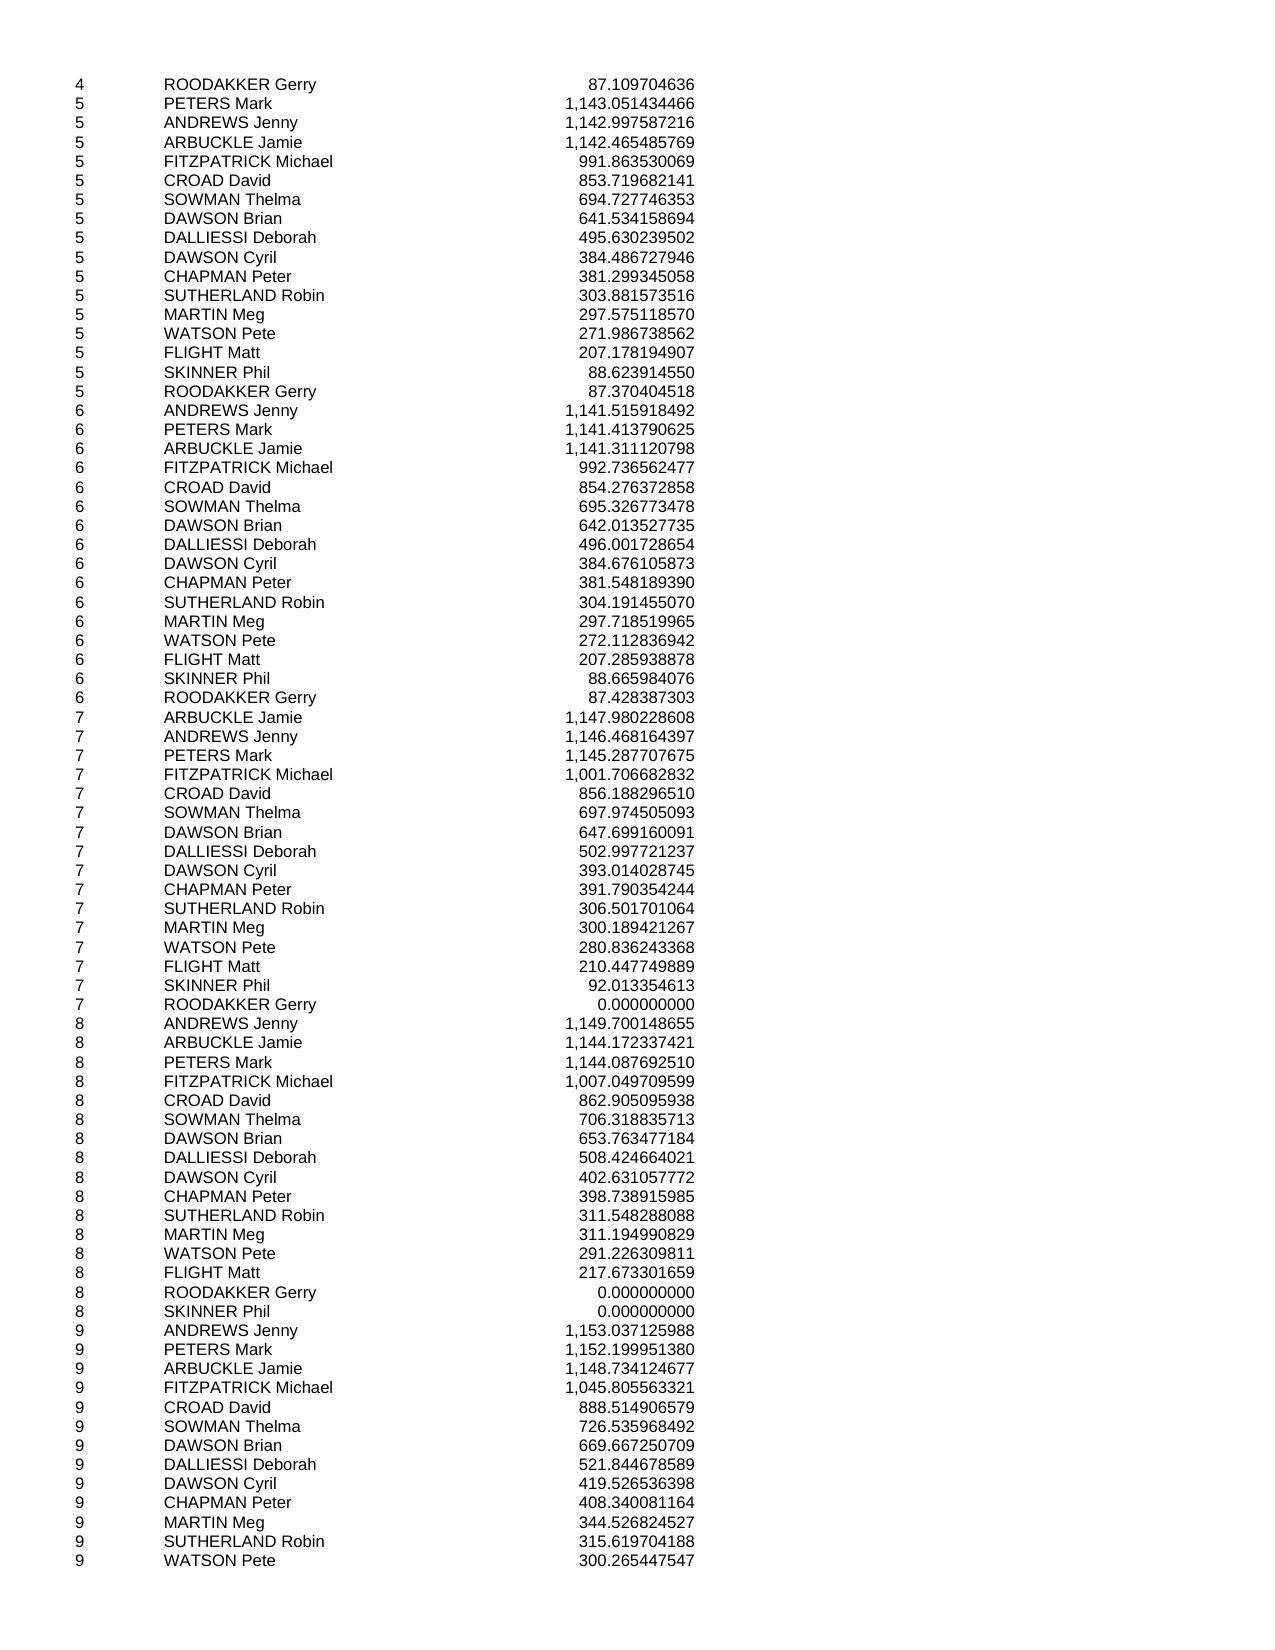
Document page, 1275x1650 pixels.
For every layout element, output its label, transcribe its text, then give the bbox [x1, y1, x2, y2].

text 7 SUTHERLAND Robin 306.501701064 [75, 899, 1200, 918]
text 5 CHAPMAN Peter 381.299345058 [75, 267, 1200, 286]
text 7 PETERS Mark 1,145.287707675 [75, 746, 1200, 765]
text 5 ANDREWS Jenny 1,142.997587216 [75, 113, 1200, 132]
text 6 SKINNER Phil 88.665984076 [75, 669, 1200, 688]
text 8 ANDREWS Jenny 1,149.700148655 [75, 1014, 1200, 1033]
text 6 ARBUCKLE Jamie 1,141.311120798 [75, 439, 1200, 458]
text 7 SOWMAN Thelma 697.974505093 [75, 803, 1200, 822]
text 7 DALLIESSI Deborah 502.997721237 [75, 842, 1200, 861]
text 7 FLIGHT Matt 210.447749889 [75, 957, 1200, 976]
text 5 DALLIESSI Deborah 495.630239502 [75, 228, 1200, 247]
text 5 SOWMAN Thelma 694.727746353 [75, 190, 1200, 209]
text 8 ARBUCKLE Jamie 1,144.172337421 [75, 1033, 1200, 1052]
text 6 SUTHERLAND Robin 304.191455070 [75, 592, 1200, 612]
text 9 SUTHERLAND Robin 315.619704188 [75, 1532, 1200, 1551]
text 7 DAWSON Cyril 393.014028745 [75, 861, 1200, 880]
text 7 CROAD David 856.188296510 [75, 784, 1200, 803]
text 8 FITZPATRICK Michael 1,007.049709599 [75, 1072, 1200, 1091]
text 6 FLIGHT Matt 207.285938878 [75, 650, 1200, 669]
text 7 DAWSON Brian 647.699160091 [75, 822, 1200, 842]
text 9 SOWMAN Thelma 726.535968492 [75, 1417, 1200, 1436]
text 6 ANDREWS Jenny 1,141.515918492 [75, 401, 1200, 420]
text 5 PETERS Mark 1,143.051434466 [75, 94, 1200, 113]
text 8 SOWMAN Thelma 706.318835713 [75, 1110, 1200, 1129]
text 5 ARBUCKLE Jamie 1,142.465485769 [75, 132, 1200, 152]
text 5 CROAD David 853.719682141 [75, 171, 1200, 190]
text 6 DAWSON Cyril 384.676105873 [75, 554, 1200, 573]
text 9 CHAPMAN Peter 408.340081164 [75, 1493, 1200, 1512]
text 7 ANDREWS Jenny 1,146.468164397 [75, 727, 1200, 746]
text 6 FITZPATRICK Michael 992.736562477 [75, 458, 1200, 477]
text 8 PETERS Mark 1,144.087692510 [75, 1052, 1200, 1072]
text 5 FITZPATRICK Michael 991.863530069 [75, 152, 1200, 171]
text 8 CROAD David 862.905095938 [75, 1091, 1200, 1110]
text 8 CHAPMAN Peter 398.738915985 [75, 1187, 1200, 1206]
text 8 DAWSON Brian 653.763477184 [75, 1129, 1200, 1148]
text 9 FITZPATRICK Michael 1,045.805563321 [75, 1378, 1200, 1397]
text 8 DALLIESSI Deborah 508.424664021 [75, 1148, 1200, 1167]
text 5 MARTIN Meg 297.575118570 [75, 305, 1200, 324]
text 4 ROODAKKER Gerry 87.109704636 [75, 75, 1200, 94]
text 6 PETERS Mark 1,141.413790625 [75, 420, 1200, 439]
text 5 SKINNER Phil 88.623914550 [75, 362, 1200, 382]
text 8 SKINNER Phil 0.000000000 [75, 1302, 1200, 1321]
text 5 FLIGHT Matt 207.178194907 [75, 343, 1200, 362]
text 9 CROAD David 888.514906579 [75, 1397, 1200, 1417]
text 6 CHAPMAN Peter 381.548189390 [75, 573, 1200, 592]
text 6 CROAD David 854.276372858 [75, 477, 1200, 497]
text 8 ROODAKKER Gerry 0.000000000 [75, 1282, 1200, 1302]
text 9 WATSON Pete 300.265447547 [75, 1551, 1200, 1570]
text 6 MARTIN Meg 297.718519965 [75, 612, 1200, 631]
text 7 ROODAKKER Gerry 0.000000000 [75, 995, 1200, 1014]
text 6 ROODAKKER Gerry 87.428387303 [75, 688, 1200, 707]
text 5 ROODAKKER Gerry 87.370404518 [75, 382, 1200, 401]
text 9 DAWSON Brian 669.667250709 [75, 1436, 1200, 1455]
text 7 FITZPATRICK Michael 1,001.706682832 [75, 765, 1200, 784]
text 6 DALLIESSI Deborah 496.001728654 [75, 535, 1200, 554]
text 8 DAWSON Cyril 402.631057772 [75, 1167, 1200, 1187]
text 8 SUTHERLAND Robin 311.548288088 [75, 1206, 1200, 1225]
text 9 ANDREWS Jenny 1,153.037125988 [75, 1321, 1200, 1340]
text 8 FLIGHT Matt 217.673301659 [75, 1263, 1200, 1282]
text 9 ARBUCKLE Jamie 1,148.734124677 [75, 1359, 1200, 1378]
text 7 ARBUCKLE Jamie 1,147.980228608 [75, 707, 1200, 727]
text 9 MARTIN Meg 344.526824527 [75, 1512, 1200, 1532]
text 9 PETERS Mark 1,152.199951380 [75, 1340, 1200, 1359]
text 7 WATSON Pete 280.836243368 [75, 937, 1200, 957]
text 5 DAWSON Brian 641.534158694 [75, 209, 1200, 228]
text 6 DAWSON Brian 642.013527735 [75, 516, 1200, 535]
text 8 WATSON Pete 291.226309811 [75, 1244, 1200, 1263]
text 6 SOWMAN Thelma 695.326773478 [75, 497, 1200, 516]
text 5 SUTHERLAND Robin 303.881573516 [75, 286, 1200, 305]
text 7 CHAPMAN Peter 391.790354244 [75, 880, 1200, 899]
text 7 MARTIN Meg 300.189421267 [75, 918, 1200, 937]
text 6 WATSON Pete 272.112836942 [75, 631, 1200, 650]
text 5 WATSON Pete 271.986738562 [75, 324, 1200, 343]
text 9 DAWSON Cyril 419.526536398 [75, 1474, 1200, 1493]
text 9 DALLIESSI Deborah 521.844678589 [75, 1455, 1200, 1474]
text 7 SKINNER Phil 92.013354613 [75, 976, 1200, 995]
text 5 DAWSON Cyril 384.486727946 [75, 247, 1200, 267]
text 8 MARTIN Meg 311.194990829 [75, 1225, 1200, 1244]
